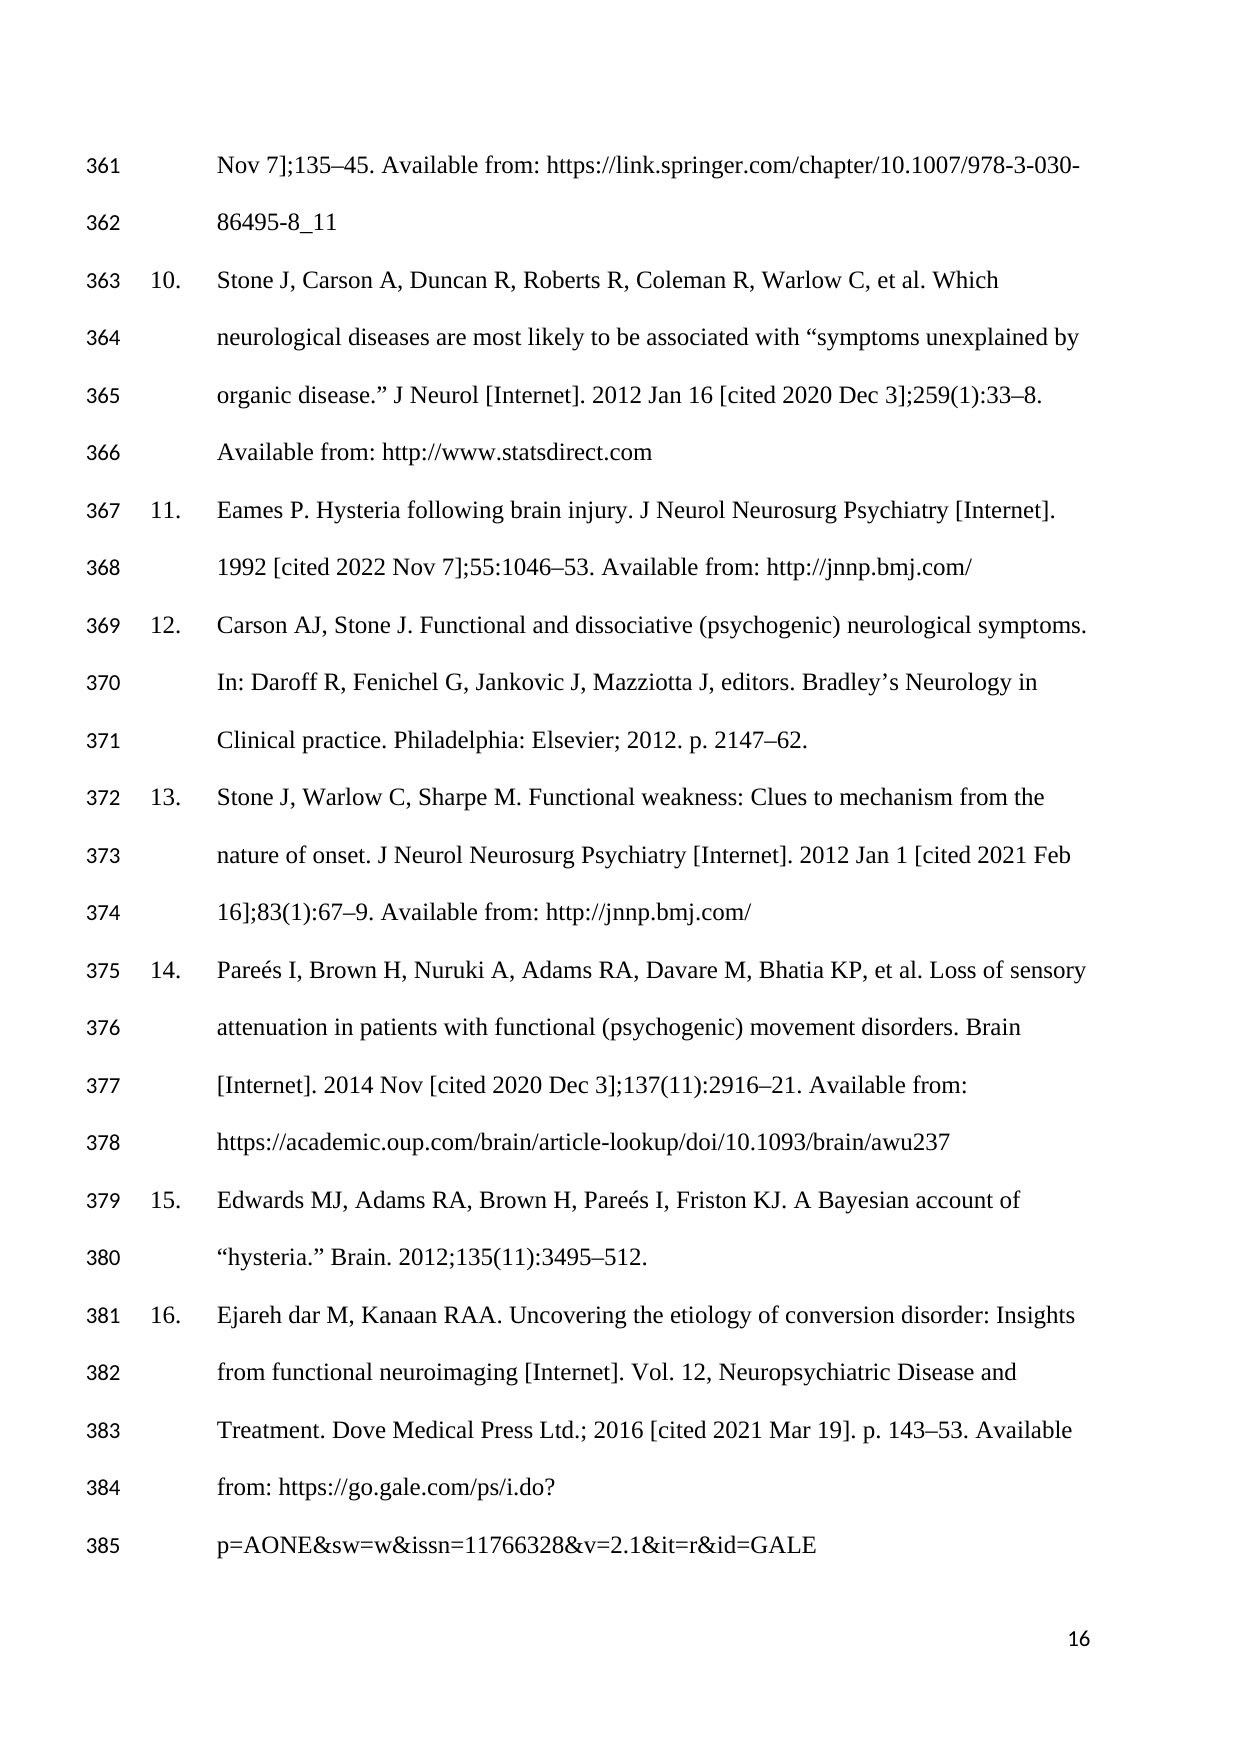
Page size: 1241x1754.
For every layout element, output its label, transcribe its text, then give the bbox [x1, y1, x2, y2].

text 15. Edwards MJ, Adams RA, Brown H, Pareés I, Friston KJ. A Bayesian account of “hysteria.” Brain. 2012;135(11):3495–512. [150, 1185, 1090, 1271]
text 11. Eames P. Hysteria following brain injury. J Neurol Neurosurg Psychiatry [Internet]. 1992 [cited 2022 Nov 7];55:1046–53. Available from: http://jnnp.bmj.com/ [150, 495, 1090, 581]
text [150, 1300, 1090, 1559]
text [150, 150, 1090, 236]
text 13. Stone J, Warlow C, Sharpe M. Functional weakness: Clues to mechanism from the nature of onset. J Neurol Neurosurg Psychiatry [Internet]. 2012 Jan 1 [cited 2021 Feb 16];83(1):67–9. Available from: http://jnnp.bmj.com/ [150, 782, 1090, 926]
text 12. Carson AJ, Stone J. Functional and dissociative (psychogenic) neurological symptoms. In: Daroff R, Fenichel G, Jankovic J, Mazziotta J, editors. Bradley’s Neurology in Clinical practice. Philadelphia: Elsevier; 2012. p. 2147–62. [150, 610, 1090, 754]
text 10. Stone J, Carson A, Duncan R, Roberts R, Coleman R, Warlow C, et al. Which neurological diseases are most likely to be associated with “symptoms unexplained by organic disease.” J Neurol [Internet]. 2012 Jan 16 [cited 2020 Dec 3];259(1):33–8. Available from: http://www.statsdirect.com [150, 265, 1090, 466]
text 14. Pareés I, Brown H, Nuruki A, Adams RA, Davare M, Bhatia KP, et al. Loss of sensory attenuation in patients with functional (psychogenic) movement disorders. Brain [Internet]. 2014 Nov [cited 2020 Dec 3];137(11):2916–21. Available from: https://academic.oup.com/brain/article-lookup/doi/10.1093/brain/awu237 [150, 955, 1090, 1156]
